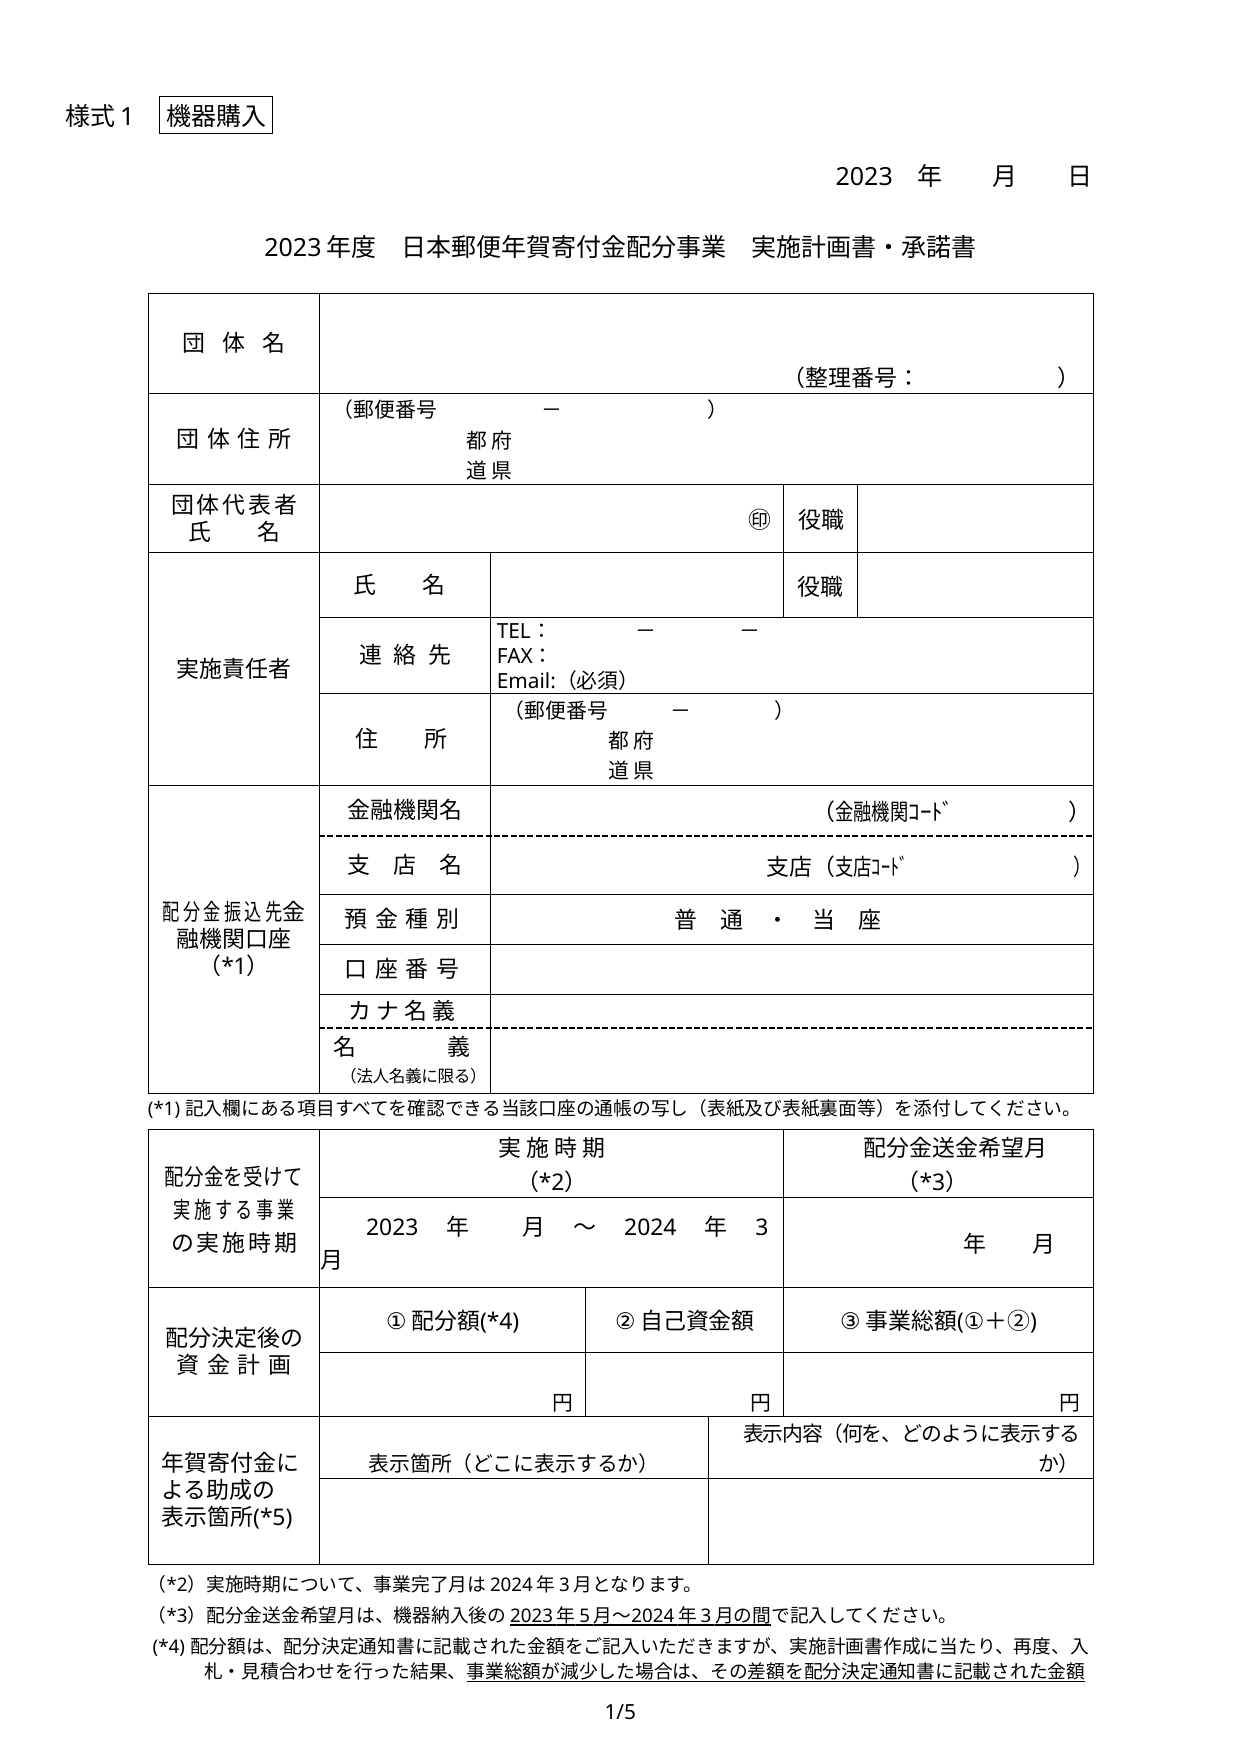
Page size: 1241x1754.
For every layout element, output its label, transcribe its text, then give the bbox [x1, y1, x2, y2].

table_cell （郵便番号 － ） 都 府 道 県 [320, 394, 1093, 484]
table_cell 普 通 ・ 当 座 [491, 895, 1093, 943]
table_cell [858, 485, 1093, 552]
table_cell カ ナ 名 義 [320, 995, 490, 1027]
table_cell 年賀寄付金による助成の 表示箇所(*5) [149, 1417, 319, 1564]
text 2023 年 月 日 [148, 157, 1092, 193]
table_cell 円 [784, 1353, 1093, 1416]
table_cell 実施責任者 [149, 553, 319, 785]
table_cell ㊞ [320, 485, 783, 552]
table_header 配分金を受けて 実施する事業 の実施時期 [149, 1130, 319, 1287]
table_header 実 施 時 期 （*2） [320, 1130, 783, 1197]
table_cell ③事業総額(①＋②) [784, 1288, 1093, 1352]
text （*3）配分金送金希望月は、機器納入後の2023年5月～2024年3月の間で記入してください。 [148, 1603, 1092, 1628]
table_cell 円 [586, 1353, 783, 1416]
table_cell （郵便番号 － ） 都 府 道 県 [491, 694, 1093, 785]
table_cell TEL： － － FAX： Email:（必須） [491, 618, 1093, 693]
table_cell 表示内容（何を、どのように表示するか） [709, 1417, 1093, 1477]
table_cell （金融機関ｺｰﾄﾞ ） [491, 786, 1093, 835]
table_cell 表示箇所（どこに表示するか） [320, 1417, 708, 1477]
table_cell 口座番号 [320, 945, 490, 994]
table_cell 支 店 名 [320, 835, 490, 893]
table_cell 住 所 [320, 694, 490, 785]
table_cell [709, 1479, 1093, 1564]
table_cell 連絡先 [320, 618, 490, 693]
table_header 団体名 [149, 294, 319, 393]
table_cell 役職 [784, 485, 857, 552]
table_cell 役職 [784, 553, 857, 617]
table_cell [491, 1027, 1093, 1092]
table_cell 団体住所 [149, 394, 319, 484]
text （*2）実施時期について、事業完了月は2024年3月となります。 [148, 1571, 1092, 1596]
table_header 配分金送金希望月（*3） [784, 1130, 1093, 1197]
table_cell [491, 995, 1093, 1027]
table_cell 名 義 （法人名義に限る） [320, 1027, 490, 1092]
text 2023年度 日本郵便年賀寄付金配分事業 実施計画書・承諾書 [148, 227, 1092, 263]
table_cell [858, 553, 1093, 617]
text (*1) 記入欄にある項目すべてを確認できる当該口座の通帳の写し（表紙及び表紙裏面等）を添付してください。 [148, 1094, 1092, 1121]
table_header （整理番号： ） [320, 294, 1093, 393]
table_cell 金融機関名 [320, 786, 490, 835]
table_cell 氏 名 [320, 553, 490, 617]
table_cell 2023 年 月 ～ 2024 年 3 月 [320, 1198, 783, 1287]
table_cell [491, 553, 783, 617]
table_cell 年 月 [784, 1198, 1093, 1287]
table_cell [491, 945, 1093, 994]
table_cell 配分決定後の 資金計画 [149, 1288, 319, 1416]
table_cell 配分金振込先金融機関口座 （*1） [149, 786, 319, 1092]
table_cell 預金種別 [320, 895, 490, 943]
table_cell [320, 1479, 708, 1564]
table_cell 円 [320, 1353, 585, 1416]
table_cell ②自己資金額 [586, 1288, 783, 1352]
table_cell 団体代表者 氏名 [149, 485, 319, 552]
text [148, 1634, 1092, 1684]
table_cell 支店（支店ｺｰﾄﾞ ） [491, 835, 1093, 893]
table_cell ①配分額(*4) [320, 1288, 585, 1352]
